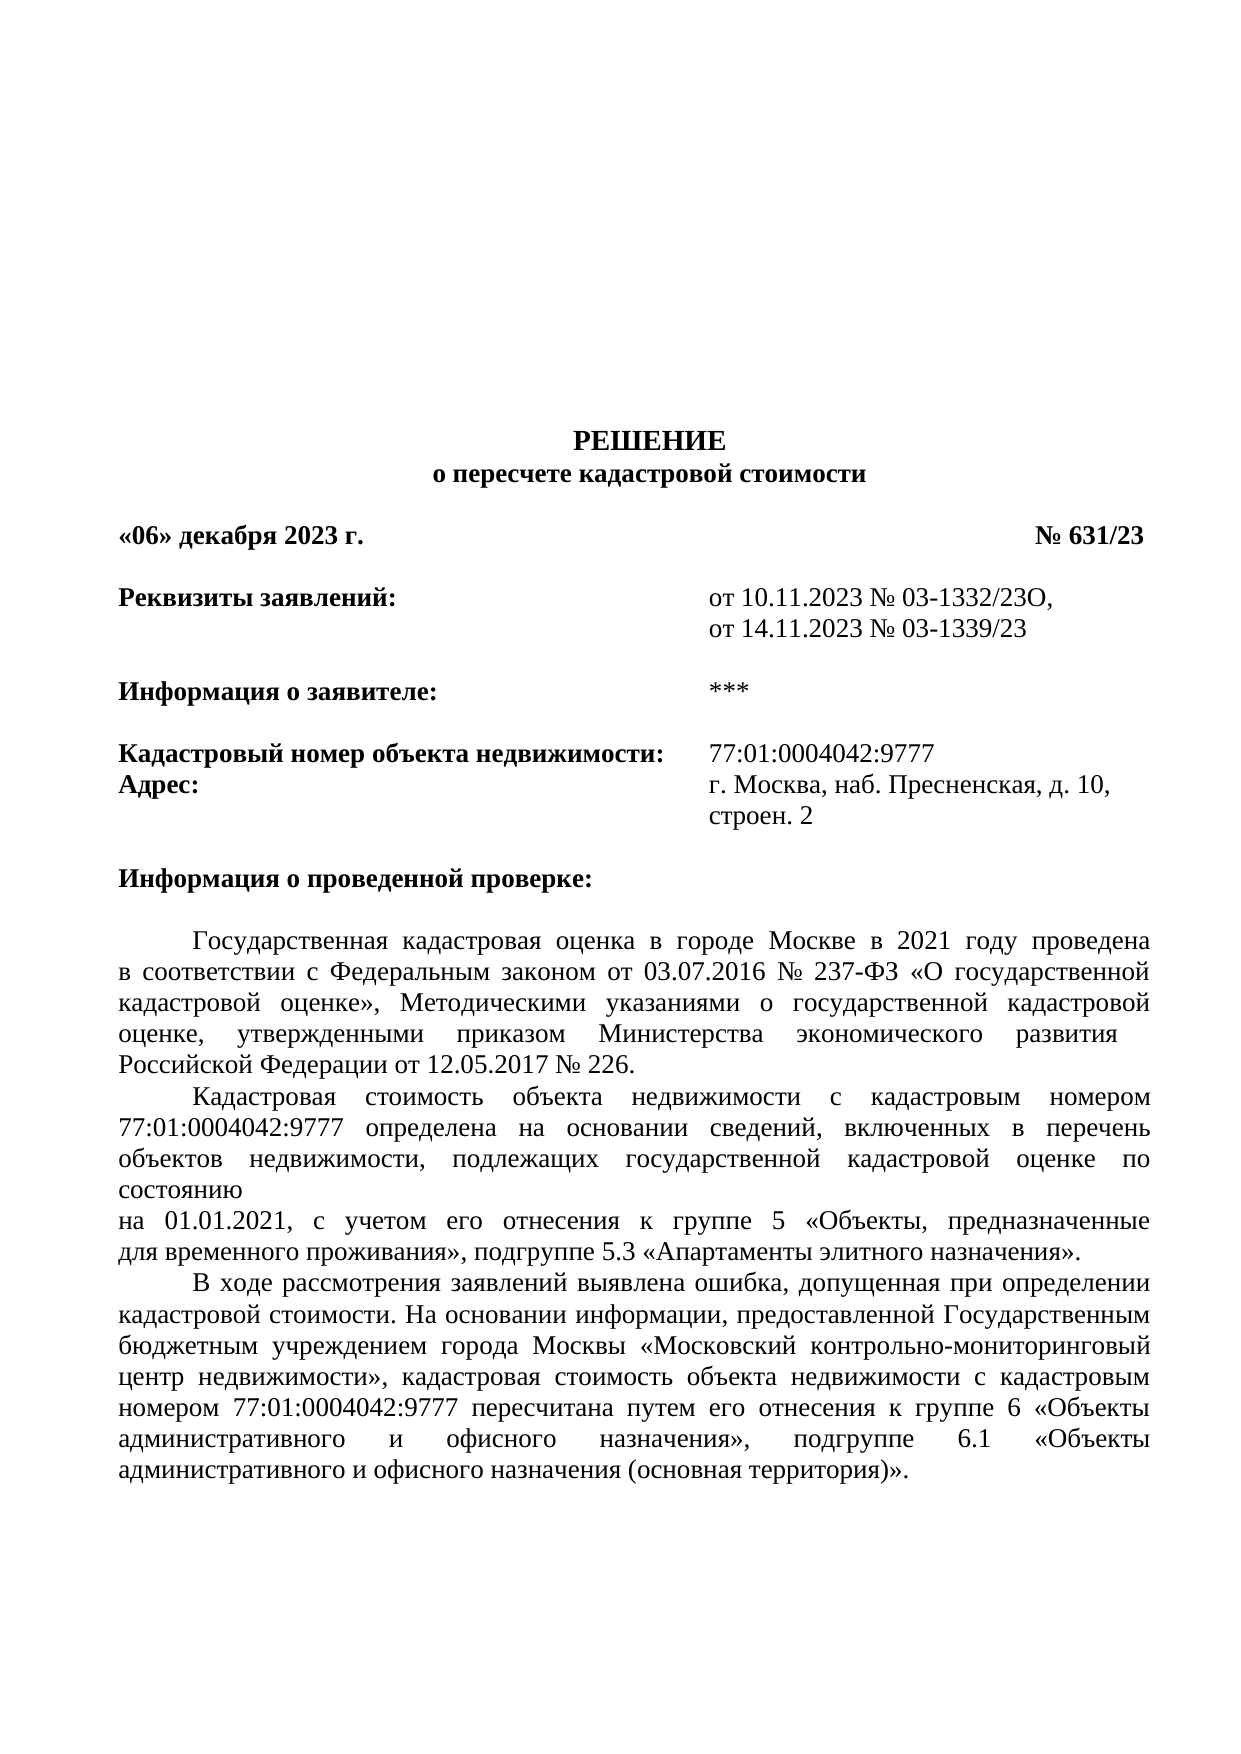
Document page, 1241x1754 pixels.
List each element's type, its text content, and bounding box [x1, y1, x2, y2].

text Кадастровая стоимость объекта недвижимости с кадастровым номером 77:01:0004042:9777 определена на основании сведений, включенных в перечень объектов недвижимости, подлежащих государственной кадастровой оценке по состоянию на 01.01.2021, с учетом его отнесения к группе 5 «Объекты, предназначенные для временного проживания», подгруппе 5.3 «Апартаменты элитного назначения». [118, 1080, 1152, 1267]
text «06» декабря 2023 г. № 631/23 [118, 519, 1152, 550]
text Информация о заявителе: *** [118, 675, 1152, 706]
text Реквизиты заявлений: от 10.11.2023 № 03-1332/23О, [118, 581, 1152, 612]
text о пересчете кадастровой стоимости [148, 457, 1152, 488]
text В ходе рассмотрения заявлений выявлена ошибка, допущенная при определении кадастровой стоимости. На основании информации, предоставленной Государственным бюджетным учреждением города Москвы «Московский контрольно-мониторинговый центр недвижимости», кадастровая стоимость объекта недвижимости с кадастровым номером 77:01:0004042:9777 пересчитана путем его отнесения к группе 6 «Объекты административного и офисного назначения», подгруппе 6.1 «Объекты административного и офисного назначения (основная территория)». [118, 1267, 1152, 1484]
text Государственная кадастровая оценка в городе Москве в 2021 году проведена в соответствии с Федеральным законом от 03.07.2016 № 237-ФЗ «О государственной кадастровой оценке», Методическими указаниями о государственной кадастровой оценке, утвержденными приказом Министерства экономического развития Российской Федерации от 12.05.2017 № 226. [118, 924, 1152, 1080]
text Адрес: г. Москва, наб. Пресненская, д. 10, [118, 768, 1152, 799]
text Кадастровый номер объекта недвижимости: 77:01:0004042:9777 [118, 737, 1152, 768]
text Информация о проведенной проверке: [118, 862, 1152, 893]
text строен. 2 [709, 799, 1152, 831]
text от 14.11.2023 № 03-1339/23 [118, 612, 1152, 644]
text РЕШЕНИЕ [148, 423, 1152, 457]
